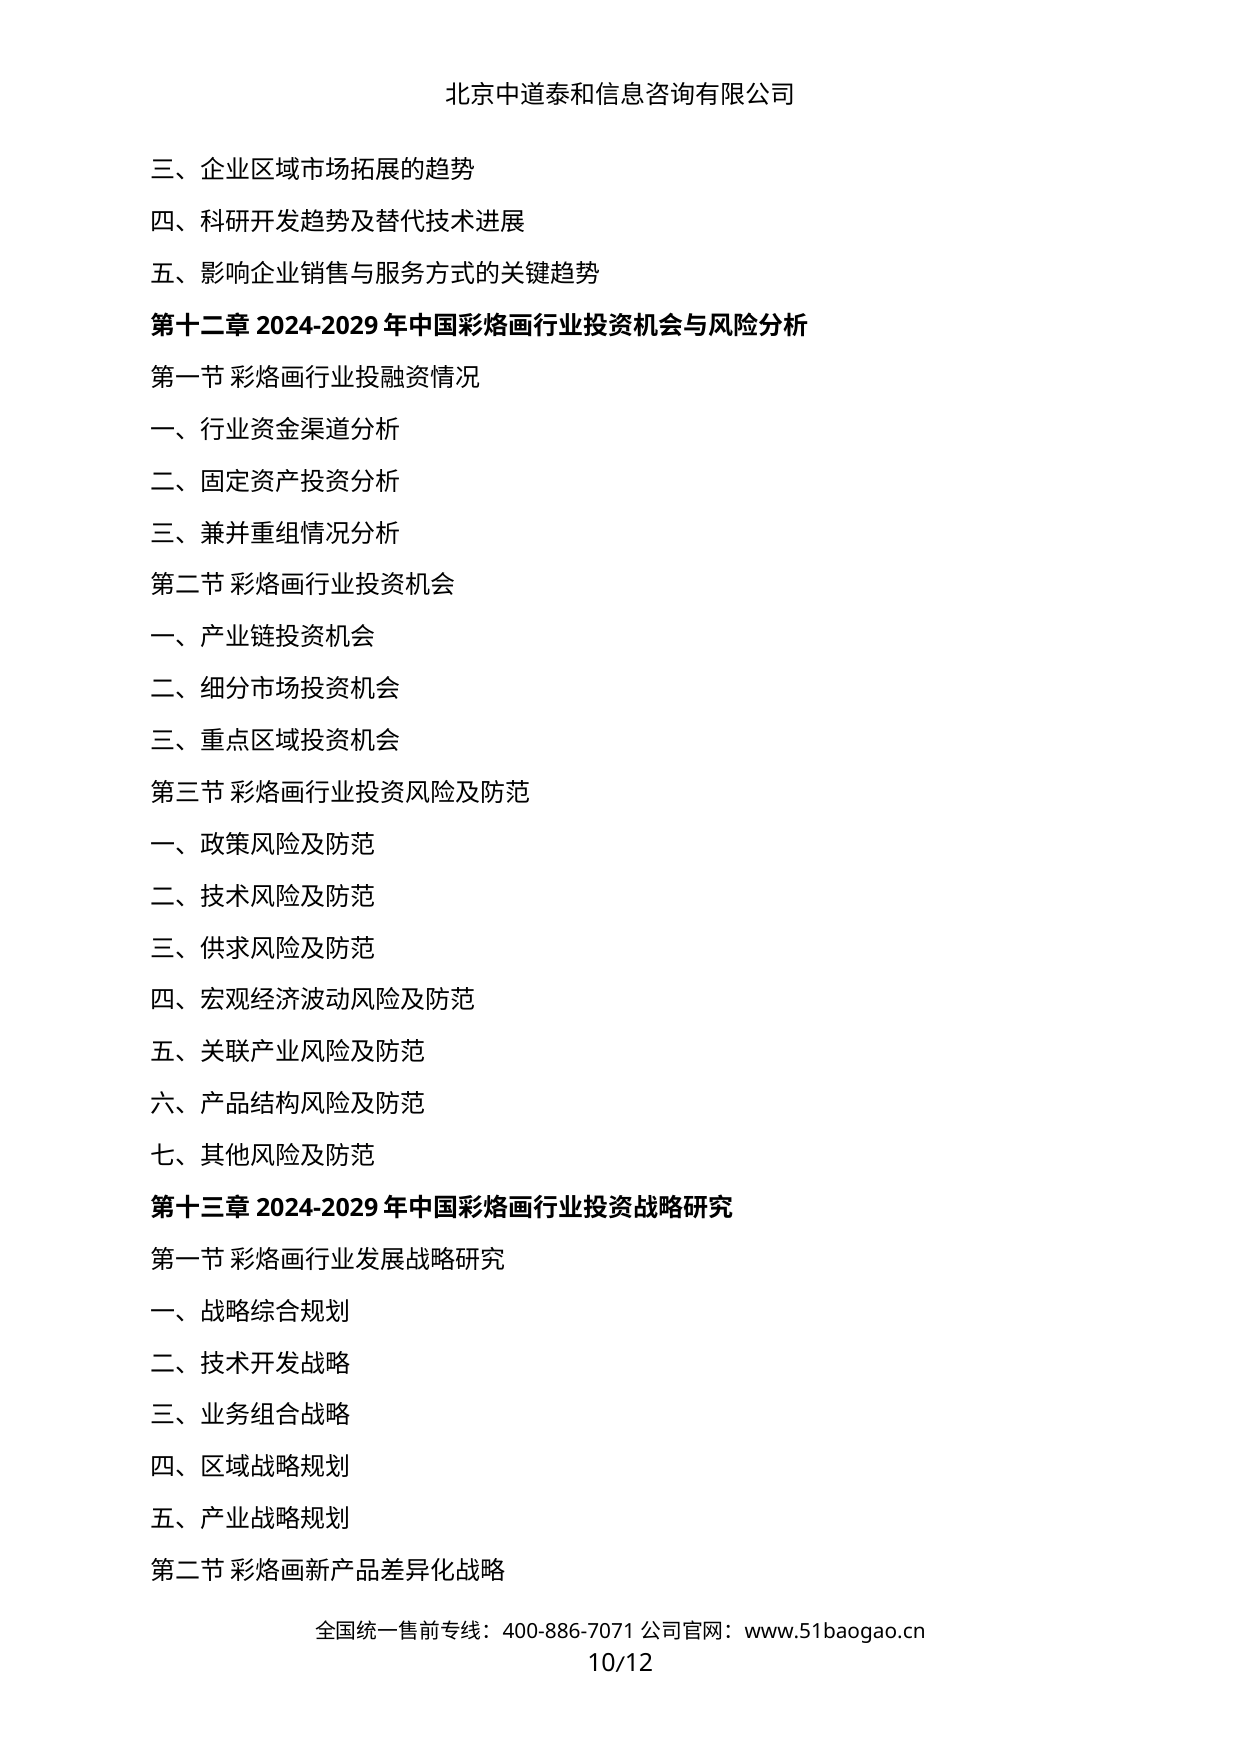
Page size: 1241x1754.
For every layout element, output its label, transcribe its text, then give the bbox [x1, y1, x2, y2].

text 四、科研开发趋势及替代技术进展 [150, 202, 1090, 238]
text 第十二章 2024-2029年中国彩烙画行业投资机会与风险分析 [150, 306, 1090, 342]
text 二、细分市场投资机会 [150, 669, 1090, 705]
text 第三节 彩烙画行业投资风险及防范 [150, 772, 1090, 809]
text 第二节 彩烙画新产品差异化战略 [150, 1551, 1090, 1587]
text 第一节 彩烙画行业投融资情况 [150, 357, 1090, 394]
text 二、固定资产投资分析 [150, 461, 1090, 497]
text 一、行业资金渠道分析 [150, 409, 1090, 446]
text 三、业务组合战略 [150, 1395, 1090, 1431]
text 六、产品结构风险及防范 [150, 1084, 1090, 1120]
text 七、其他风险及防范 [150, 1136, 1090, 1172]
text 第十三章 2024-2029年中国彩烙画行业投资战略研究 [150, 1187, 1090, 1224]
text 三、兼并重组情况分析 [150, 513, 1090, 549]
text 第二节 彩烙画行业投资机会 [150, 565, 1090, 601]
text 一、政策风险及防范 [150, 824, 1090, 861]
text 五、影响企业销售与服务方式的关键趋势 [150, 254, 1090, 290]
text 一、战略综合规划 [150, 1291, 1090, 1327]
text 三、重点区域投资机会 [150, 721, 1090, 757]
text 五、产业战略规划 [150, 1499, 1090, 1535]
text 二、技术风险及防范 [150, 876, 1090, 912]
text 三、企业区域市场拓展的趋势 [150, 150, 1090, 186]
text 第一节 彩烙画行业发展战略研究 [150, 1239, 1090, 1276]
text 二、技术开发战略 [150, 1343, 1090, 1379]
text 三、供求风险及防范 [150, 928, 1090, 964]
text 四、宏观经济波动风险及防范 [150, 980, 1090, 1016]
text 五、关联产业风险及防范 [150, 1032, 1090, 1068]
text 四、区域战略规划 [150, 1447, 1090, 1483]
text 一、产业链投资机会 [150, 617, 1090, 653]
